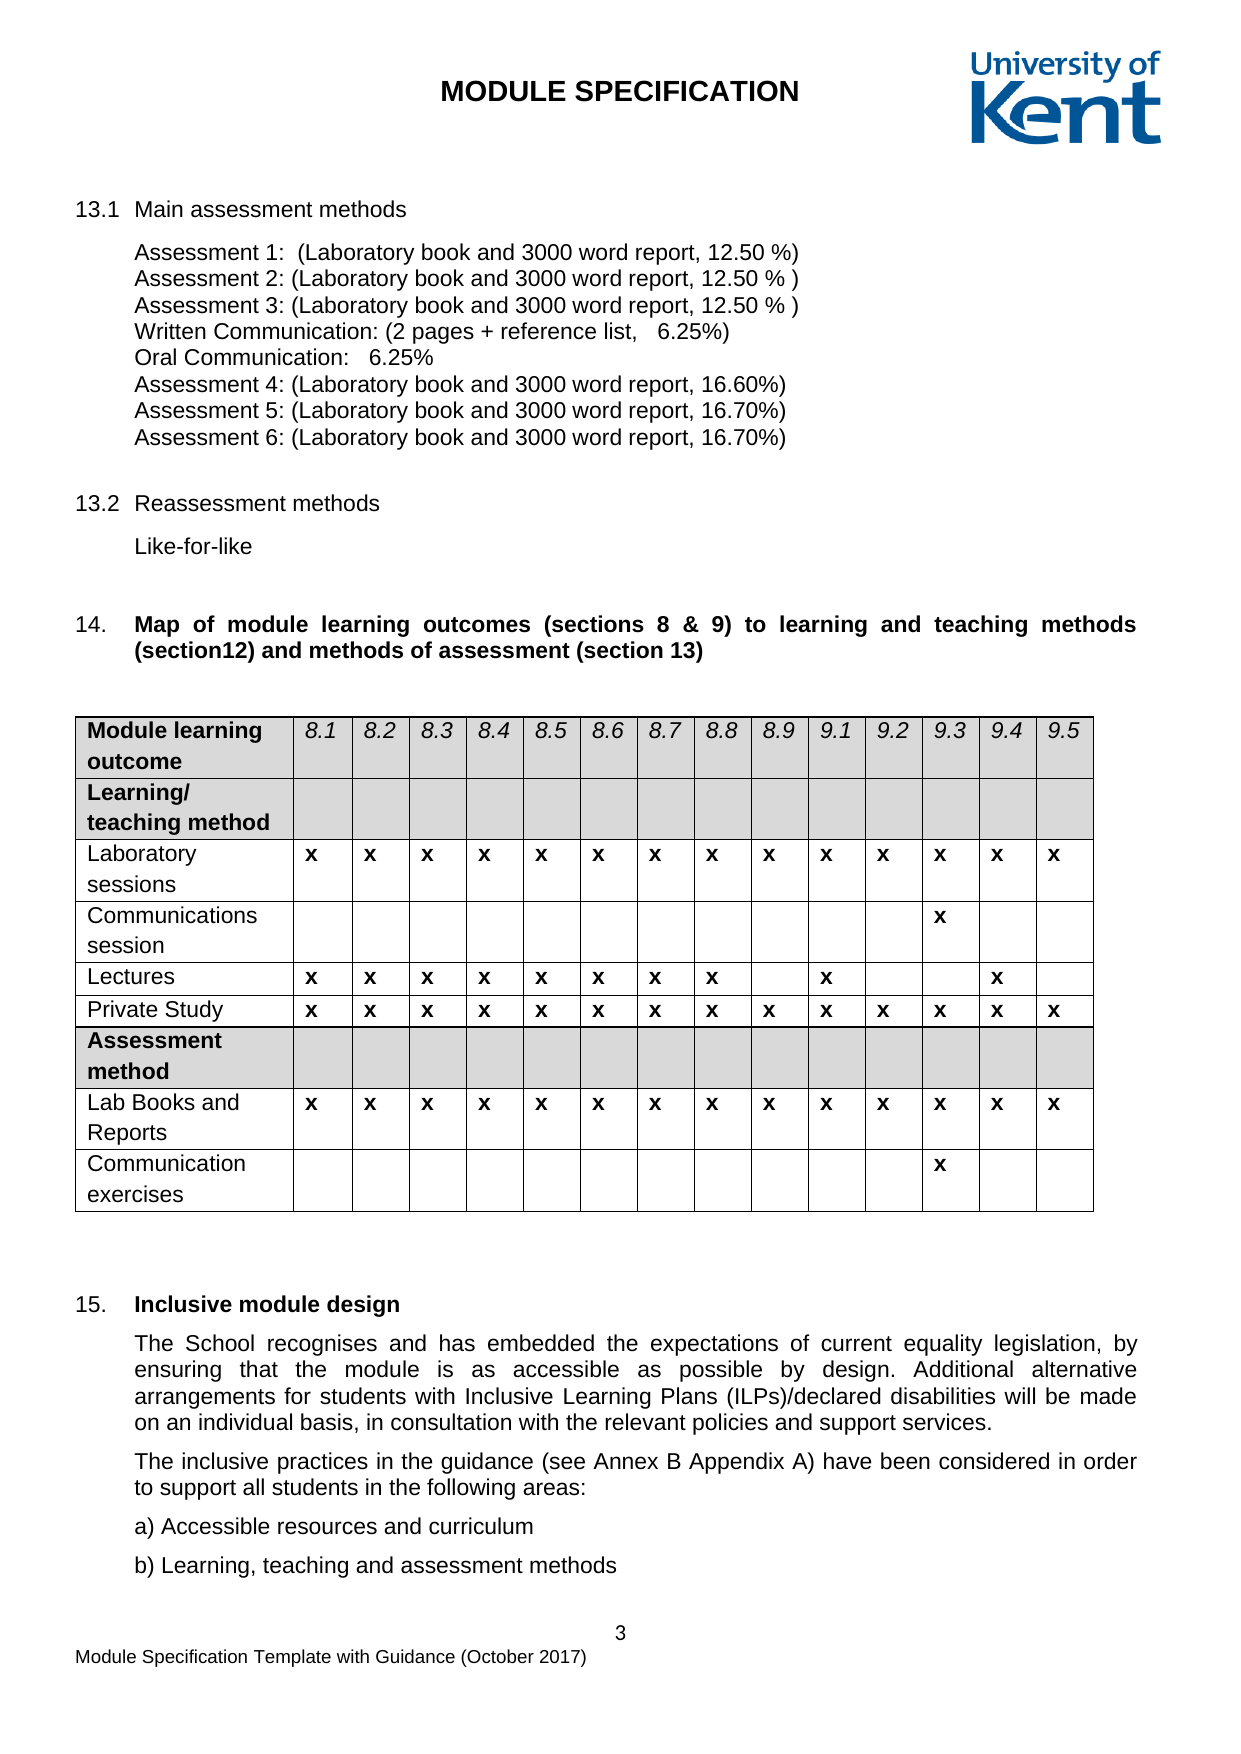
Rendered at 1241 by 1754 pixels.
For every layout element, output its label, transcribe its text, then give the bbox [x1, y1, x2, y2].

table_cell [752, 963, 808, 995]
table_cell x [980, 963, 1036, 995]
table_header 8.7 [638, 718, 694, 778]
table_cell x [866, 996, 922, 1026]
table_cell x [809, 996, 865, 1026]
table_cell [980, 1028, 1036, 1088]
table_cell [923, 963, 979, 995]
table_cell x [752, 840, 808, 901]
table_cell x [524, 963, 580, 995]
table_cell [980, 1150, 1036, 1211]
table_cell x [638, 840, 694, 901]
table_header 9.2 [866, 718, 922, 778]
list Map of module learning outcomes (sections 8 & 9) to learning and teaching methods (section12) and methods of assessment (section 13) [75, 611, 1138, 663]
table_cell [980, 902, 1036, 962]
table_cell [638, 779, 694, 839]
table_header 8.2 [353, 718, 409, 778]
table_cell x [353, 963, 409, 995]
table_cell x [353, 1089, 409, 1149]
table_header 8.8 [695, 718, 751, 778]
table_header 8.5 [524, 718, 580, 778]
text b) Learning, teaching and assessment methods [134, 1552, 1138, 1578]
table_cell [353, 779, 409, 839]
table_cell x [524, 840, 580, 901]
text The inclusive practices in the guidance (see Annex B Appendix A) have been considered in order to support all students in the following areas: [134, 1448, 1138, 1501]
table_cell Assessment method [76, 1028, 293, 1088]
table_cell x [695, 840, 751, 901]
table_cell Communications session [76, 902, 293, 962]
text Oral Communication: 6.25% [134, 344, 1165, 371]
table_cell [353, 1028, 409, 1088]
table_cell x [1037, 996, 1093, 1026]
table_cell [923, 1028, 979, 1088]
table_cell [752, 1150, 808, 1211]
table_cell [752, 902, 808, 962]
text Assessment 2: (Laboratory book and 3000 word report, 12.50 % ) [134, 265, 1165, 292]
table_cell x [353, 996, 409, 1026]
table_cell [410, 779, 466, 839]
table_cell [467, 1150, 523, 1211]
text 13.2 Reassessment methods [75, 490, 1165, 517]
table_cell x [467, 996, 523, 1026]
table_cell Learning/ teaching method [76, 779, 293, 839]
table_header 8.3 [410, 718, 466, 778]
table_cell [695, 1028, 751, 1088]
table_cell [1037, 902, 1093, 962]
table_cell x [581, 840, 637, 901]
text Assessment 5: (Laboratory book and 3000 word report, 16.70%) [134, 397, 1165, 423]
table_cell x [752, 1089, 808, 1149]
table_cell x [467, 1089, 523, 1149]
table_cell x [980, 840, 1036, 901]
table_cell [410, 902, 466, 962]
table_cell x [638, 963, 694, 995]
table_cell [524, 902, 580, 962]
table_cell [809, 1150, 865, 1211]
table_cell [695, 902, 751, 962]
table_cell [353, 902, 409, 962]
table_cell [524, 779, 580, 839]
table_cell [638, 1150, 694, 1211]
table_cell x [809, 963, 865, 995]
table_header Module learning outcome [76, 718, 293, 778]
text The School recognises and has embedded the expectations of current equality legislation, by ensuring that the module is as accessible as possible by design. Additional alternative arrangements for students with Inclusive Learning Plans (ILPs)/declared disabilities will be made on an individual basis, in consultation with the relevant policies and support services. [134, 1330, 1138, 1436]
table_cell x [980, 1089, 1036, 1149]
table_cell x [695, 1089, 751, 1149]
table_cell [410, 1150, 466, 1211]
table_header 8.6 [581, 718, 637, 778]
table_header 9.3 [923, 718, 979, 778]
table_cell [809, 902, 865, 962]
table_cell x [410, 963, 466, 995]
table_cell x [1037, 840, 1093, 901]
table_cell x [923, 1089, 979, 1149]
table_cell [294, 1150, 352, 1211]
table_cell [581, 902, 637, 962]
table_cell x [695, 963, 751, 995]
table_cell x [923, 1150, 979, 1211]
table_cell [866, 779, 922, 839]
table_cell [467, 1028, 523, 1088]
table_cell [866, 963, 922, 995]
table_cell [294, 779, 352, 839]
table_cell [809, 779, 865, 839]
table_cell x [353, 840, 409, 901]
text Assessment 4: (Laboratory book and 3000 word report, 16.60%) [134, 371, 1165, 397]
table_cell x [294, 963, 352, 995]
table_cell [410, 1028, 466, 1088]
table_cell Lab Books and Reports [76, 1089, 293, 1149]
table_cell x [752, 996, 808, 1026]
table_cell [581, 1028, 637, 1088]
table_cell x [294, 1089, 352, 1149]
table_cell x [638, 996, 694, 1026]
table_cell [752, 779, 808, 839]
list Main assessment methods [75, 196, 1165, 223]
table_cell [809, 1028, 865, 1088]
table_cell [695, 1150, 751, 1211]
table_cell [1037, 779, 1093, 839]
table_cell x [467, 840, 523, 901]
table_cell [294, 1028, 352, 1088]
table_cell x [638, 1089, 694, 1149]
table_cell x [524, 1089, 580, 1149]
table_cell [638, 902, 694, 962]
table_cell [524, 1028, 580, 1088]
table_header 8.9 [752, 718, 808, 778]
table_cell x [923, 902, 979, 962]
table_cell x [581, 996, 637, 1026]
table_cell [695, 779, 751, 839]
table_header 9.5 [1037, 718, 1093, 778]
table_header 9.4 [980, 718, 1036, 778]
table_cell Laboratory sessions [76, 840, 293, 901]
table_cell x [294, 996, 352, 1026]
table_cell x [923, 840, 979, 901]
table_header 9.1 [809, 718, 865, 778]
table_cell [866, 1150, 922, 1211]
table_cell x [467, 963, 523, 995]
table_cell [923, 779, 979, 839]
table_cell x [581, 1089, 637, 1149]
table_cell [866, 902, 922, 962]
table_cell [638, 1028, 694, 1088]
table_cell [980, 779, 1036, 839]
table_cell [467, 902, 523, 962]
table_cell [1037, 963, 1093, 995]
table_cell [866, 1028, 922, 1088]
table_cell x [410, 840, 466, 901]
table_cell x [410, 996, 466, 1026]
table_header 8.1 [294, 718, 352, 778]
text Assessment 3: (Laboratory book and 3000 word report, 12.50 % ) [134, 292, 1165, 318]
text Like-for-like [119, 533, 1138, 559]
table_cell x [524, 996, 580, 1026]
table_cell [581, 1150, 637, 1211]
table_cell x [923, 996, 979, 1026]
table_cell [752, 1028, 808, 1088]
picture [970, 48, 1163, 145]
table_header 8.4 [467, 718, 523, 778]
table_cell [1037, 1028, 1093, 1088]
table_cell x [410, 1089, 466, 1149]
text Written Communication: (2 pages + reference list, 6.25%) [134, 318, 1165, 344]
table_cell Private Study [76, 996, 293, 1026]
table_cell x [809, 840, 865, 901]
table_cell x [809, 1089, 865, 1149]
table_cell x [294, 840, 352, 901]
text a) Accessible resources and curriculum [134, 1513, 1138, 1539]
text Assessment 6: (Laboratory book and 3000 word report, 16.70%) [134, 423, 1165, 450]
table_cell x [581, 963, 637, 995]
table_cell [524, 1150, 580, 1211]
table_cell x [866, 840, 922, 901]
table_cell x [1037, 1089, 1093, 1149]
table_cell [1037, 1150, 1093, 1211]
text Assessment 1: (Laboratory book and 3000 word report, 12.50 %) [134, 239, 1165, 265]
table_cell x [866, 1089, 922, 1149]
list Inclusive module design [75, 1291, 1138, 1318]
table_cell x [695, 996, 751, 1026]
table_cell [467, 779, 523, 839]
table_cell [294, 902, 352, 962]
table_cell Communication exercises [76, 1150, 293, 1211]
table_cell Lectures [76, 963, 293, 995]
table_cell x [980, 996, 1036, 1026]
table_cell [581, 779, 637, 839]
table_cell [353, 1150, 409, 1211]
